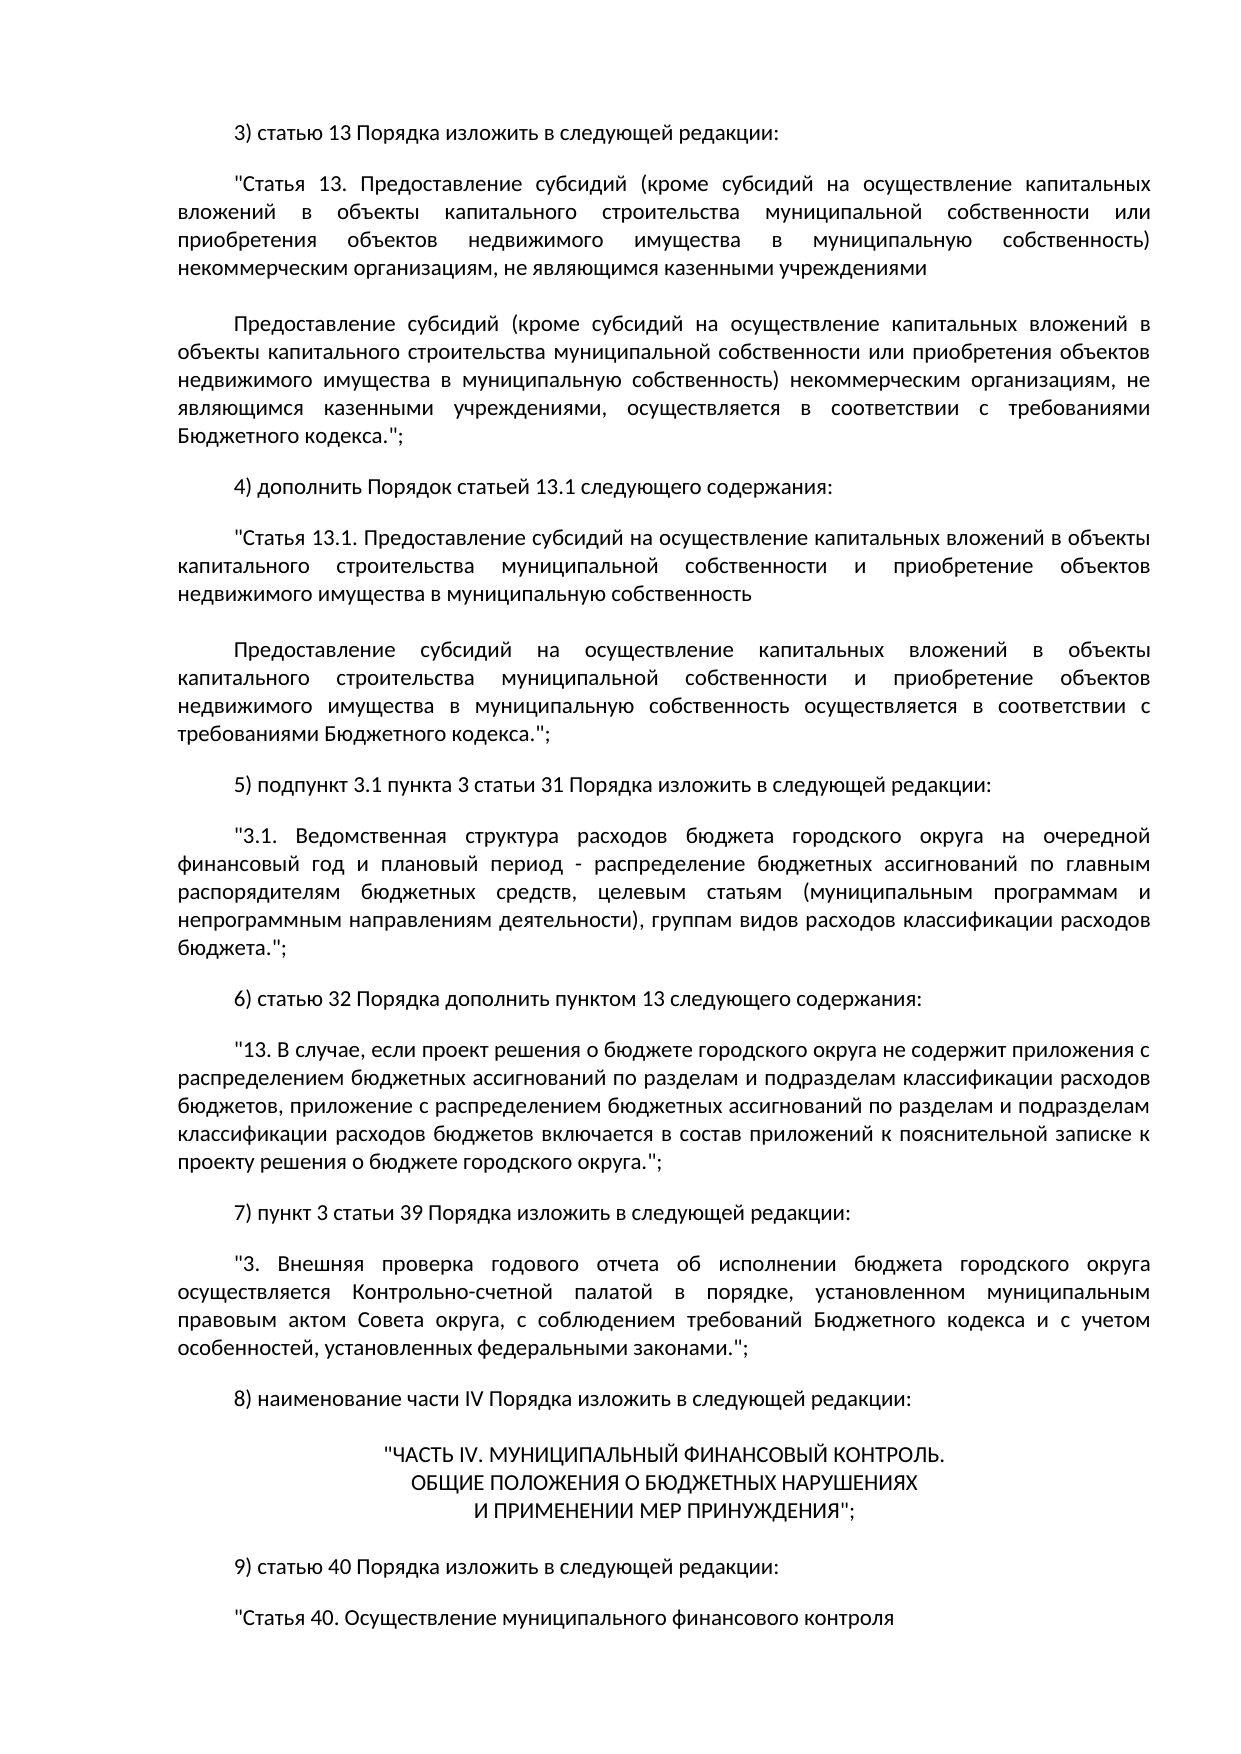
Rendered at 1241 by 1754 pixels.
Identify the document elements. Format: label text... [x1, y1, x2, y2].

text 9) статью 40 Порядка изложить в следующей редакции: [177, 1552, 1152, 1580]
text "3. Внешняя проверка годового отчета об исполнении бюджета городского округа осуществляется Контрольно-счетной палатой в порядке, установленном муниципальным правовым актом Совета округа, с соблюдением требований Бюджетного кодекса и с учетом особенностей, установленных федеральными законами."; [177, 1249, 1152, 1361]
text "Статья 13.1. Предоставление субсидий на осуществление капитальных вложений в объекты капитального строительства муниципальной собственности и приобретение объектов недвижимого имущества в муниципальную собственность [177, 523, 1152, 607]
text "Статья 13. Предоставление субсидий (кроме субсидий на осуществление капитальных вложений в объекты капитального строительства муниципальной собственности или приобретения объектов недвижимого имущества в муниципальную собственность) некоммерческим организациям, не являющимся казенными учреждениями [177, 169, 1152, 281]
text И ПРИМЕНЕНИИ МЕР ПРИНУЖДЕНИЯ"; [177, 1496, 1152, 1524]
text 4) дополнить Порядок статьей 13.1 следующего содержания: [177, 472, 1152, 500]
text ОБЩИЕ ПОЛОЖЕНИЯ О БЮДЖЕТНЫХ НАРУШЕНИЯХ [177, 1468, 1152, 1496]
text 3) статью 13 Порядка изложить в следующей редакции: [177, 118, 1152, 146]
text 6) статью 32 Порядка дополнить пунктом 13 следующего содержания: [177, 984, 1152, 1012]
text 8) наименование части IV Порядка изложить в следующей редакции: [177, 1384, 1152, 1412]
text Предоставление субсидий (кроме субсидий на осуществление капитальных вложений в объекты капитального строительства муниципальной собственности или приобретения объектов недвижимого имущества в муниципальную собственность) некоммерческим организациям, не являющимся казенными учреждениями, осуществляется в соответствии с требованиями Бюджетного кодекса."; [177, 309, 1152, 449]
text "13. В случае, если проект решения о бюджете городского округа не содержит приложения с распределением бюджетных ассигнований по разделам и подразделам классификации расходов бюджетов, приложение с распределением бюджетных ассигнований по разделам и подразделам классификации расходов бюджетов включается в состав приложений к пояснительной записке к проекту решения о бюджете городского округа."; [177, 1035, 1152, 1175]
text "Статья 40. Осуществление муниципального финансового контроля [177, 1603, 1152, 1631]
text 5) подпункт 3.1 пункта 3 статьи 31 Порядка изложить в следующей редакции: [177, 770, 1152, 798]
text Предоставление субсидий на осуществление капитальных вложений в объекты капитального строительства муниципальной собственности и приобретение объектов недвижимого имущества в муниципальную собственность осуществляется в соответствии с требованиями Бюджетного кодекса."; [177, 635, 1152, 747]
text "ЧАСТЬ IV. МУНИЦИПАЛЬНЫЙ ФИНАНСОВЫЙ КОНТРОЛЬ. [177, 1440, 1152, 1468]
text 7) пункт 3 статьи 39 Порядка изложить в следующей редакции: [177, 1198, 1152, 1226]
text "3.1. Ведомственная структура расходов бюджета городского округа на очередной финансовый год и плановый период - распределение бюджетных ассигнований по главным распорядителям бюджетных средств, целевым статьям (муниципальным программам и непрограммным направлениям деятельности), группам видов расходов классификации расходов бюджета."; [177, 821, 1152, 961]
